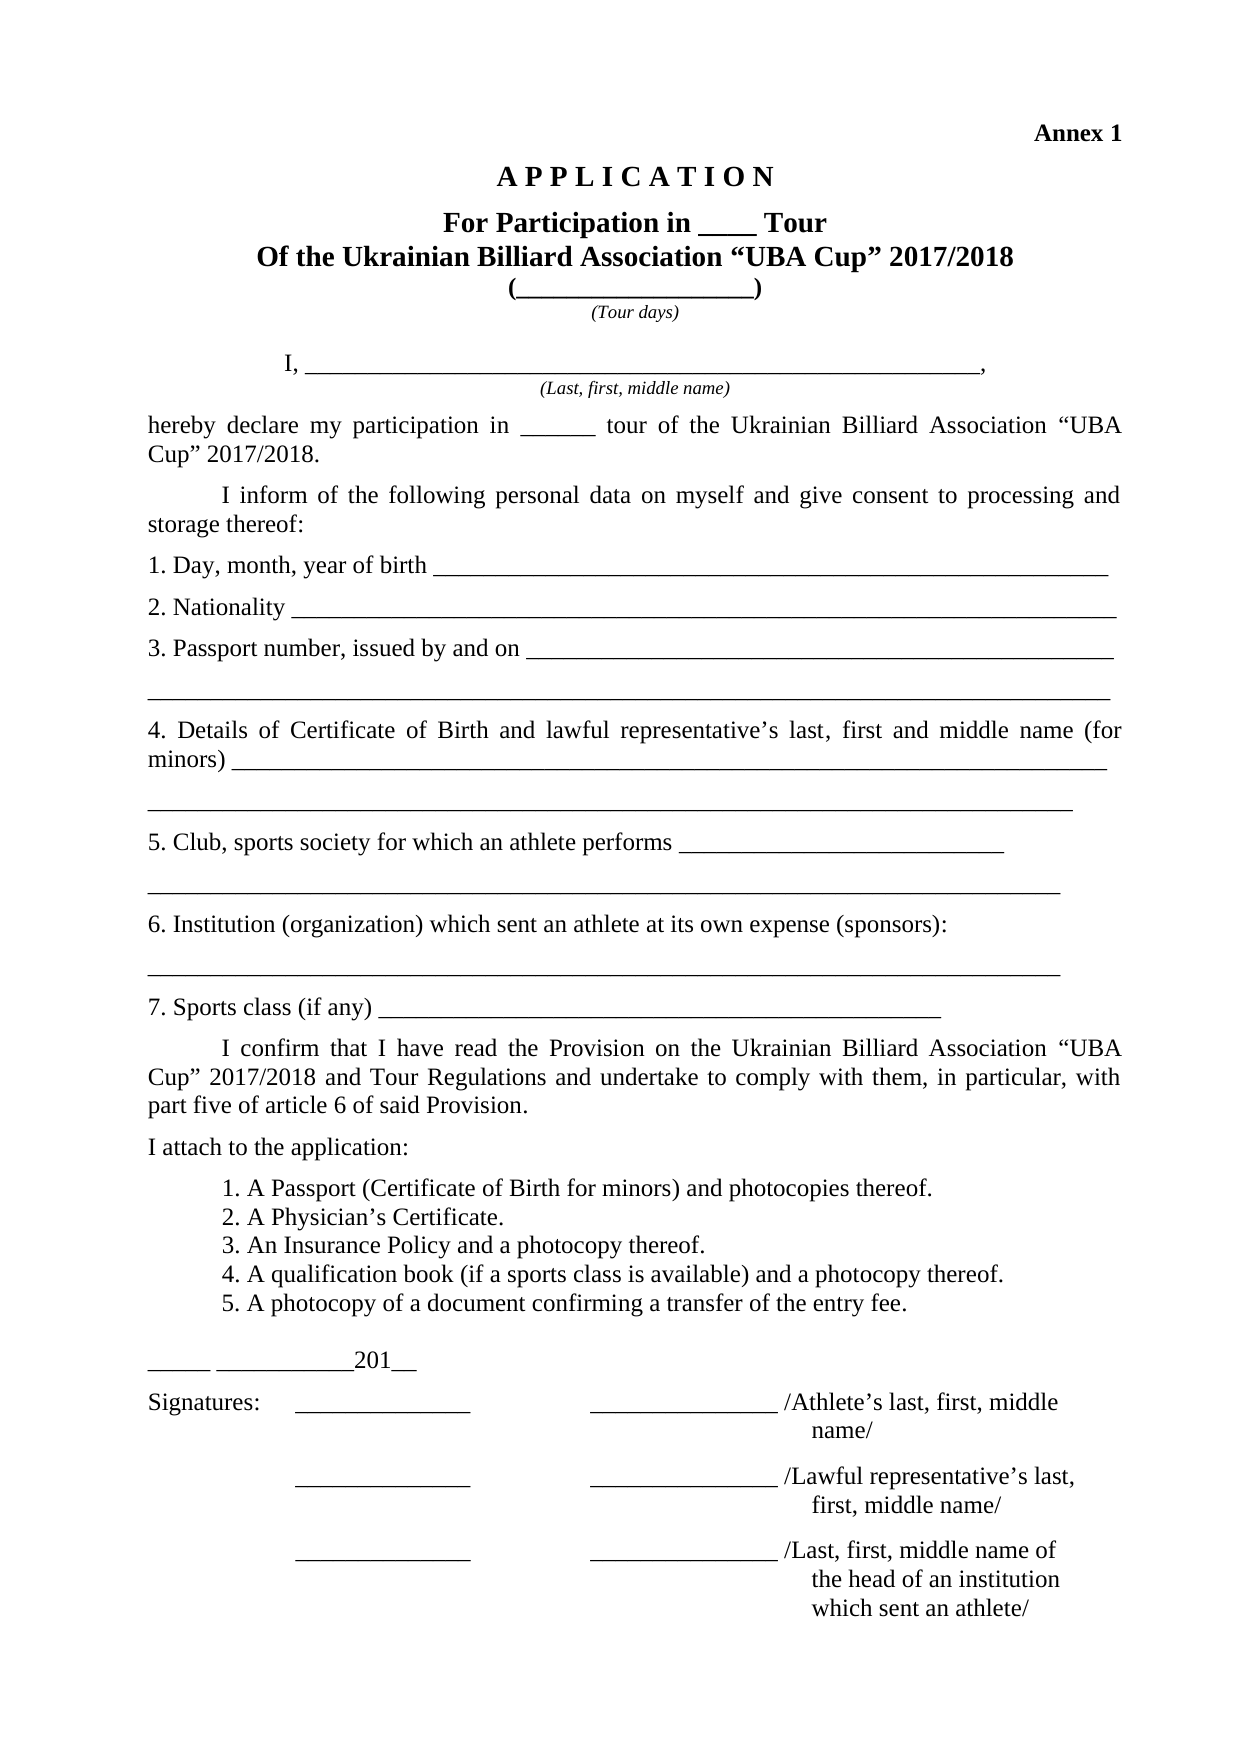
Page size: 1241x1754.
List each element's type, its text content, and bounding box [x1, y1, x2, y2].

text 6. Institution (organization) which sent an athlete at its own expense (sponsors): [148, 909, 1122, 938]
text Signatures: ______________ _______________ /Athlete’s last, first, middle name/ [148, 1387, 1122, 1444]
text _____ ___________201__ [148, 1346, 1122, 1374]
text I confirm that I have read the Provision on the Ukrainian Billiard Association “UBA Cup” 2017/2018 and Tour Regulations and undertake to comply with them, in particular, with part five of article 6 of said Provision. [148, 1033, 1122, 1119]
text I attach to the application: [148, 1132, 1122, 1161]
text hereby declare my participation in ______ tour of the Ukrainian Billiard Association “UBA Cup” 2017/2018. [148, 411, 1122, 468]
text _________________________________________________________________________ [148, 868, 1122, 897]
text ______________ _______________ /Last, first, middle name of the head of an institution which sent an athlete/ [222, 1535, 1122, 1621]
text photocopy of a document confirming a transfer of the entry fee. [148, 1288, 1122, 1317]
text Physician’s Certificate. [148, 1202, 1122, 1231]
text I inform of the following personal data on myself and give consent to processing and storage thereof: [148, 481, 1122, 538]
text 2. Nationality __________________________________________________________________ [148, 592, 1122, 621]
text I, ______________________________________________________, [148, 348, 1122, 377]
text (___________________) [148, 272, 1122, 301]
text 7. Sports class (if any) _____________________________________________ [148, 992, 1122, 1021]
text 1. Day, month, year of birth ______________________________________________________ [148, 551, 1122, 579]
text 4. Details of Certificate of Birth and lawful representative’s last, first and middle name (for minors) ______________________________________________________________________ [148, 716, 1122, 773]
text 3. Passport number, issued by and on _______________________________________________ [148, 633, 1122, 662]
text _____________________________________________________________________________ [148, 674, 1122, 703]
text _________________________________________________________________________ [148, 951, 1122, 979]
text ______________ _______________ /Lawful representative’s last, first, middle name/ [221, 1461, 1122, 1518]
text A P P L I C A T I O N [148, 159, 1122, 193]
text (Tour days) [148, 301, 1122, 323]
text Passport (Certificate of Birth for minors) and photocopies thereof. [148, 1173, 1122, 1202]
text __________________________________________________________________________ [148, 786, 1122, 814]
text 5. Club, sports society for which an athlete performs __________________________ [148, 827, 1122, 856]
text qualification book (if a sports class is available) and a photocopy thereof. [148, 1259, 1122, 1288]
text For Participation in ____ Tour [148, 205, 1122, 239]
text (Last, first, middle name) [148, 377, 1122, 398]
text Of the Ukrainian Billiard Association “UBA Cup” 2017/2018 [148, 239, 1122, 272]
text 3. An Insurance Policy and a photocopy thereof. [148, 1231, 1122, 1259]
text Annex 1 [148, 118, 1122, 147]
